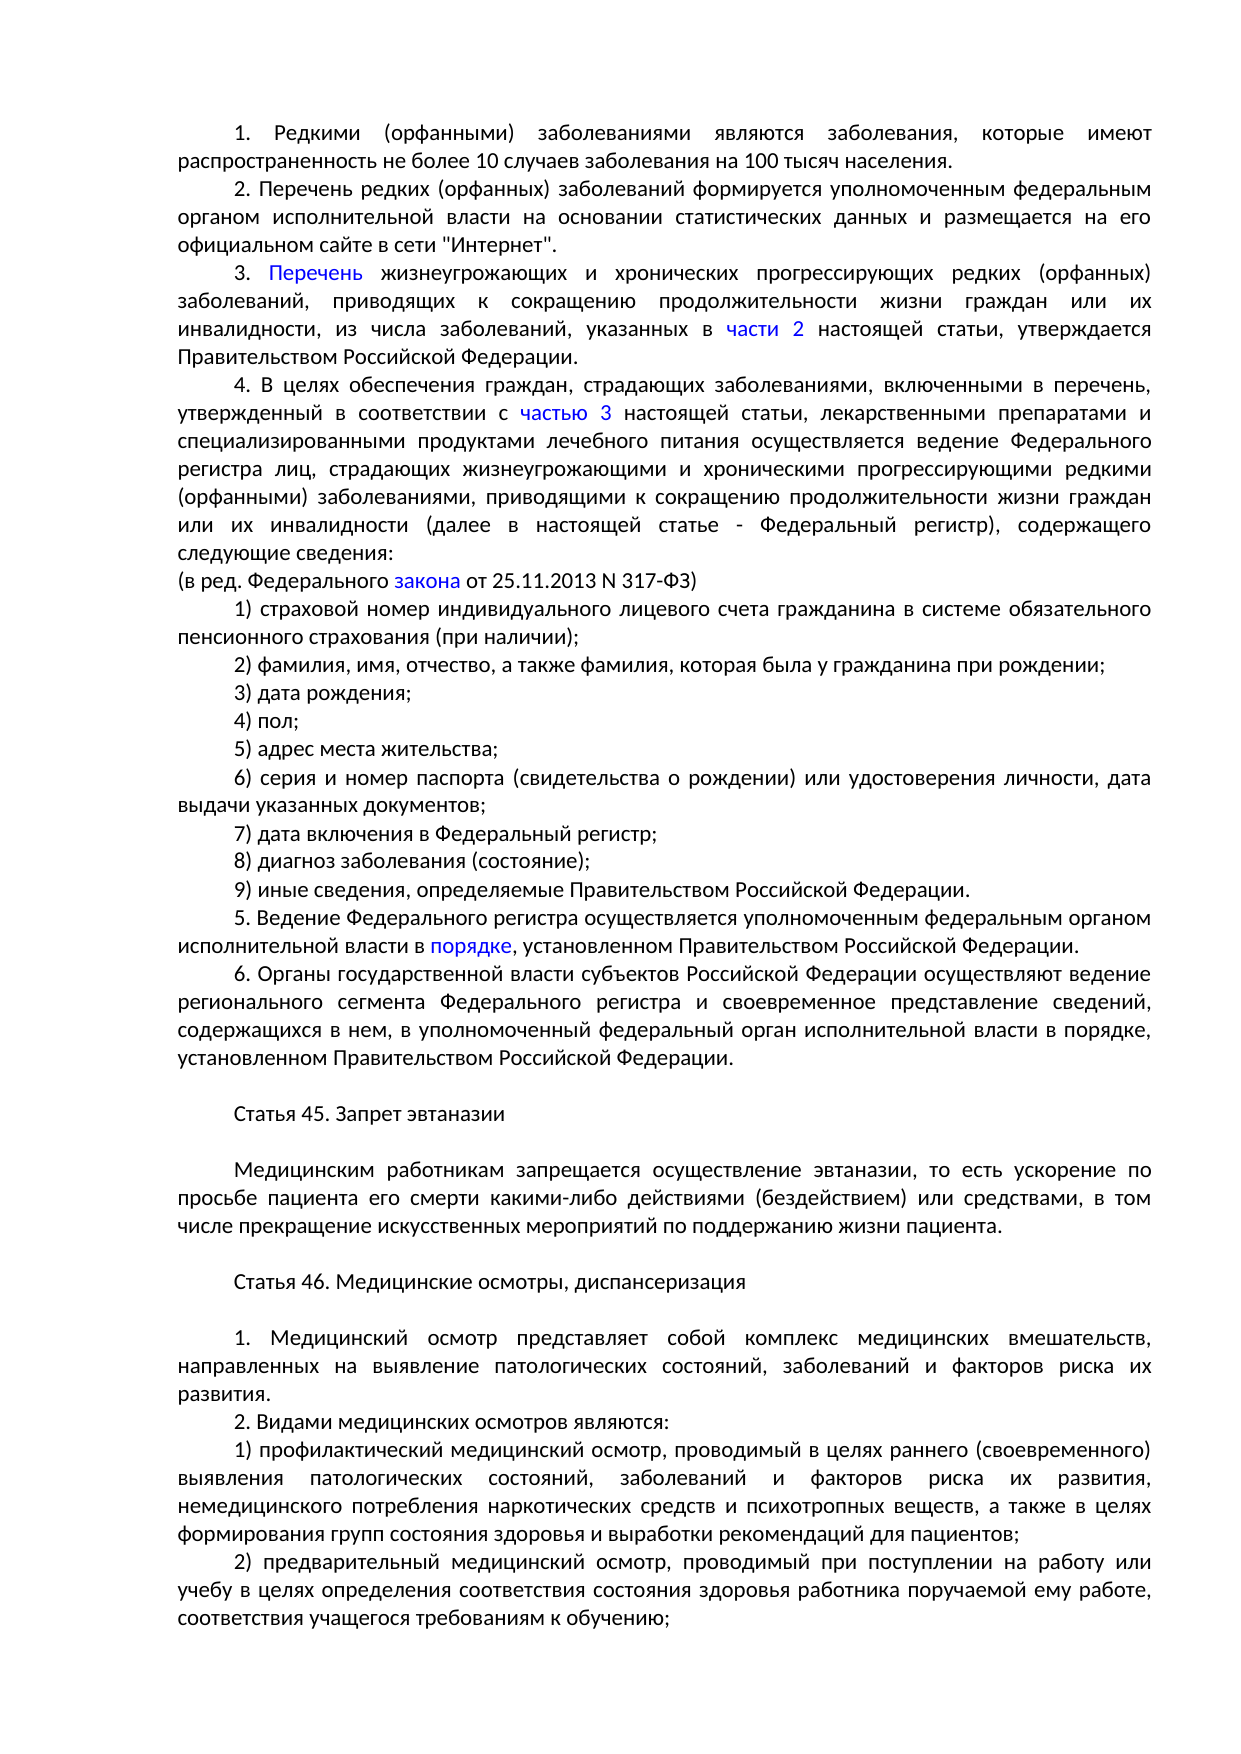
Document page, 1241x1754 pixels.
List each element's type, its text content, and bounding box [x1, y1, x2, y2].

text 7) дата включения в Федеральный регистр; [177, 819, 1152, 847]
text 2) предварительный медицинский осмотр, проводимый при поступлении на работу или учебу в целях определения соответствия состояния здоровья работника поручаемой ему работе, соответствия учащегося требованиям к обучению; [177, 1547, 1152, 1631]
text 1) профилактический медицинский осмотр, проводимый в целях раннего (своевременного) выявления патологических состояний, заболеваний и факторов риска их развития, немедицинского потребления наркотических средств и психотропных веществ, а также в целях формирования групп состояния здоровья и выработки рекомендаций для пациентов; [177, 1435, 1152, 1547]
text 2. Перечень редких (орфанных) заболеваний формируется уполномоченным федеральным органом исполнительной власти на основании статистических данных и размещается на его официальном сайте в сети "Интернет". [177, 174, 1152, 258]
text 8) диагноз заболевания (состояние); [177, 847, 1152, 875]
text 4. В целях обеспечения граждан, страдающих заболеваниями, включенными в перечень, утвержденный в соответствии с частью 3 настоящей статьи, лекарственными препаратами и специализированными продуктами лечебного питания осуществляется ведение Федерального регистра лиц, страдающих жизнеугрожающими и хроническими прогрессирующими редкими (орфанными) заболеваниями, приводящими к сокращению продолжительности жизни граждан или их инвалидности (далее в настоящей статье - Федеральный регистр), содержащего следующие сведения: [177, 370, 1152, 566]
text Статья 46. Медицинские осмотры, диспансеризация [177, 1267, 1152, 1295]
text 5) адрес места жительства; [177, 734, 1152, 763]
text 1. Редкими (орфанными) заболеваниями являются заболевания, которые имеют распространенность не более 10 случаев заболевания на 100 тысяч населения. [177, 118, 1152, 174]
text 2. Видами медицинских осмотров являются: [177, 1407, 1152, 1435]
text 2) фамилия, имя, отчество, а также фамилия, которая была у гражданина при рождении; [177, 651, 1152, 678]
text 3. Перечень жизнеугрожающих и хронических прогрессирующих редких (орфанных) заболеваний, приводящих к сокращению продолжительности жизни граждан или их инвалидности, из числа заболеваний, указанных в части 2 настоящей статьи, утверждается Правительством Российской Федерации. [177, 258, 1152, 370]
text 4) пол; [177, 707, 1152, 734]
text (в ред. Федерального закона от 25.11.2013 N 317-ФЗ) [177, 566, 1152, 594]
text 6) серия и номер паспорта (свидетельства о рождении) или удостоверения личности, дата выдачи указанных документов; [177, 763, 1152, 819]
text 5. Ведение Федерального регистра осуществляется уполномоченным федеральным органом исполнительной власти в порядке, установленном Правительством Российской Федерации. [177, 903, 1152, 959]
text 1. Медицинский осмотр представляет собой комплекс медицинских вмешательств, направленных на выявление патологических состояний, заболеваний и факторов риска их развития. [177, 1323, 1152, 1407]
text 6. Органы государственной власти субъектов Российской Федерации осуществляют ведение регионального сегмента Федерального регистра и своевременное представление сведений, содержащихся в нем, в уполномоченный федеральный орган исполнительной власти в порядке, установленном Правительством Российской Федерации. [177, 959, 1152, 1071]
text 9) иные сведения, определяемые Правительством Российской Федерации. [177, 875, 1152, 903]
text Статья 45. Запрет эвтаназии [177, 1099, 1152, 1127]
text 1) страховой номер индивидуального лицевого счета гражданина в системе обязательного пенсионного страхования (при наличии); [177, 594, 1152, 651]
text Медицинским работникам запрещается осуществление эвтаназии, то есть ускорение по просьбе пациента его смерти какими-либо действиями (бездействием) или средствами, в том числе прекращение искусственных мероприятий по поддержанию жизни пациента. [177, 1155, 1152, 1239]
text 3) дата рождения; [177, 678, 1152, 707]
